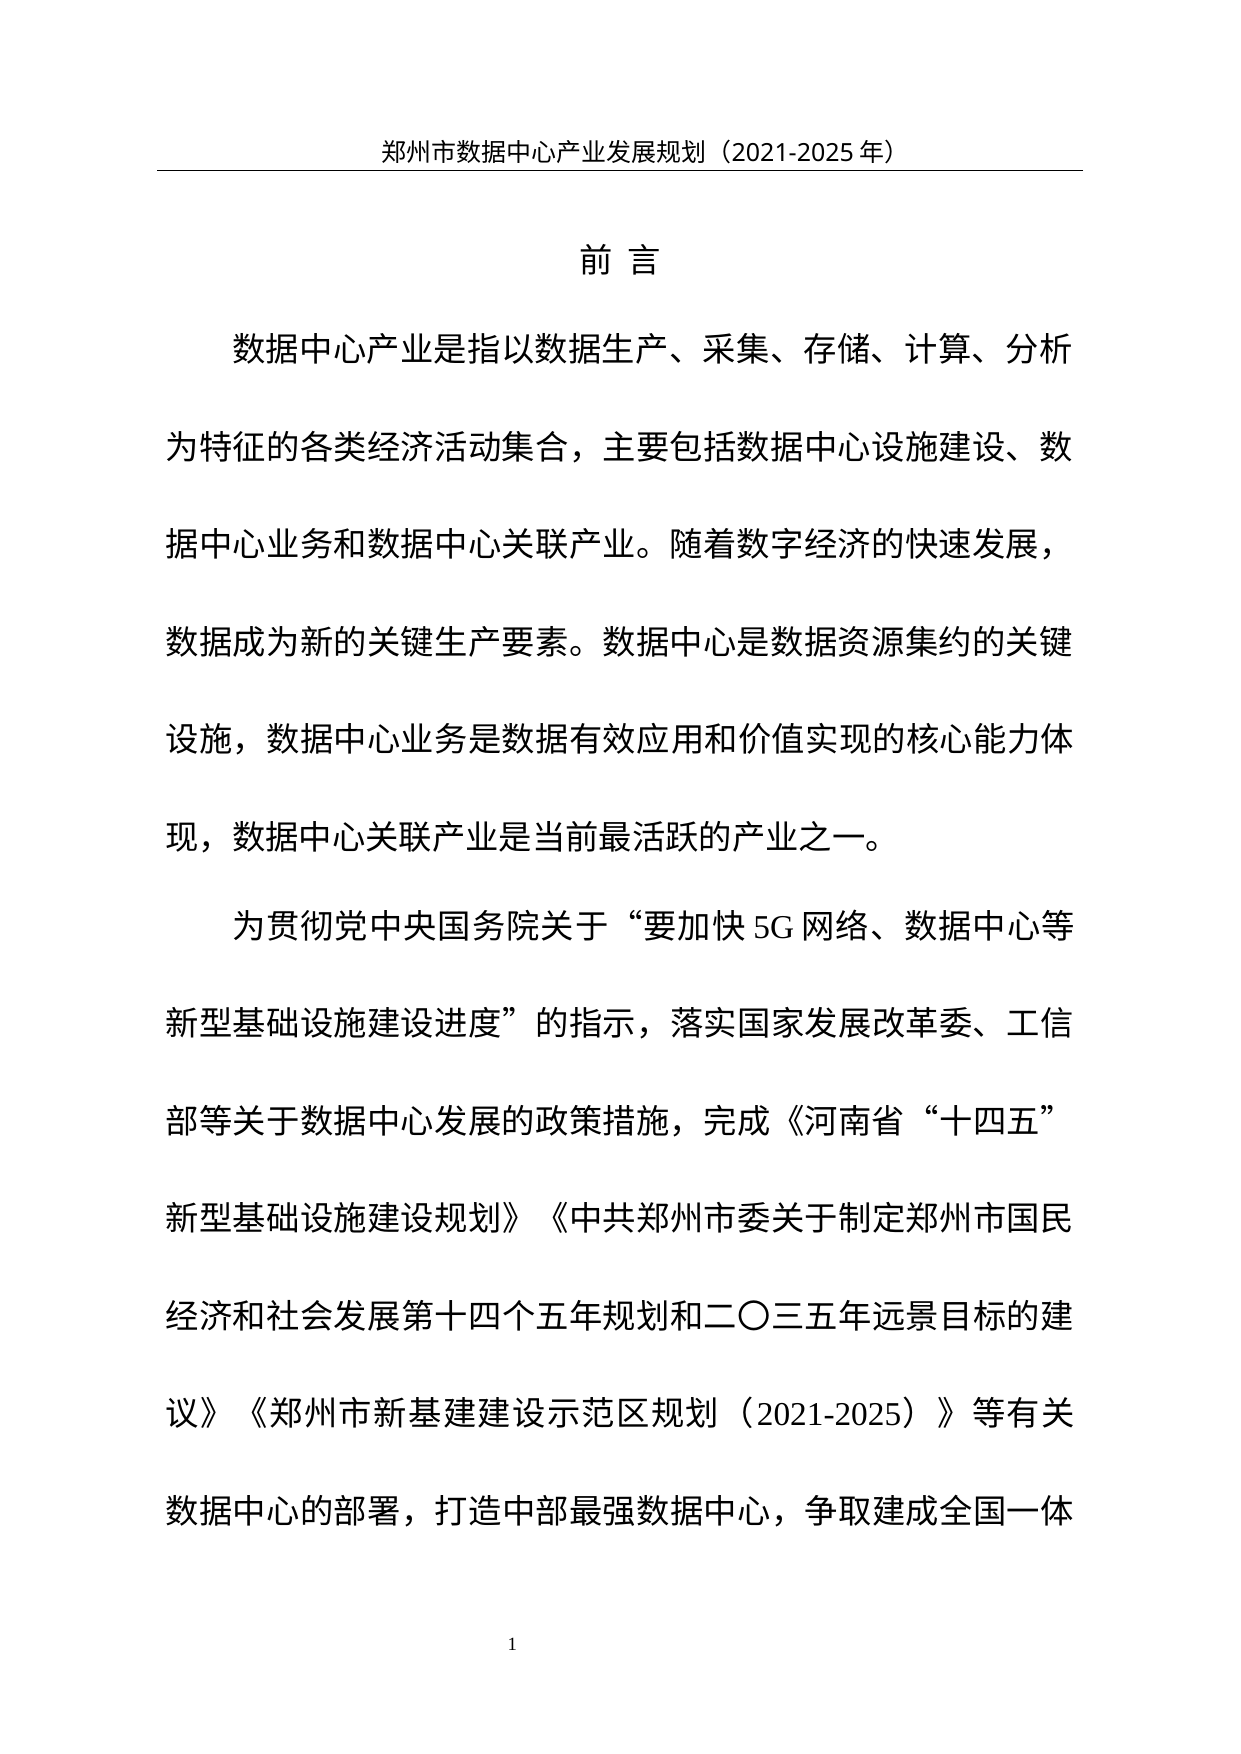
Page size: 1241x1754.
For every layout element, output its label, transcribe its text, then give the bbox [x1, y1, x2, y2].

text 数据中心产业是指以数据生产、采集、存储、计算、分析为特征的各类经济活动集合，主要包括数据中心设施建设、数据中心业务和数据中心关联产业。随着数字经济的快速发展，数据成为新的关键生产要素。数据中心是数据资源集约的关键设施，数据中心业务是数据有效应用和价值实现的核心能力体现，数据中心关联产业是当前最活跃的产业之一。 [165, 314, 1075, 867]
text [165, 891, 1075, 1541]
text 前 言 [165, 226, 1075, 291]
